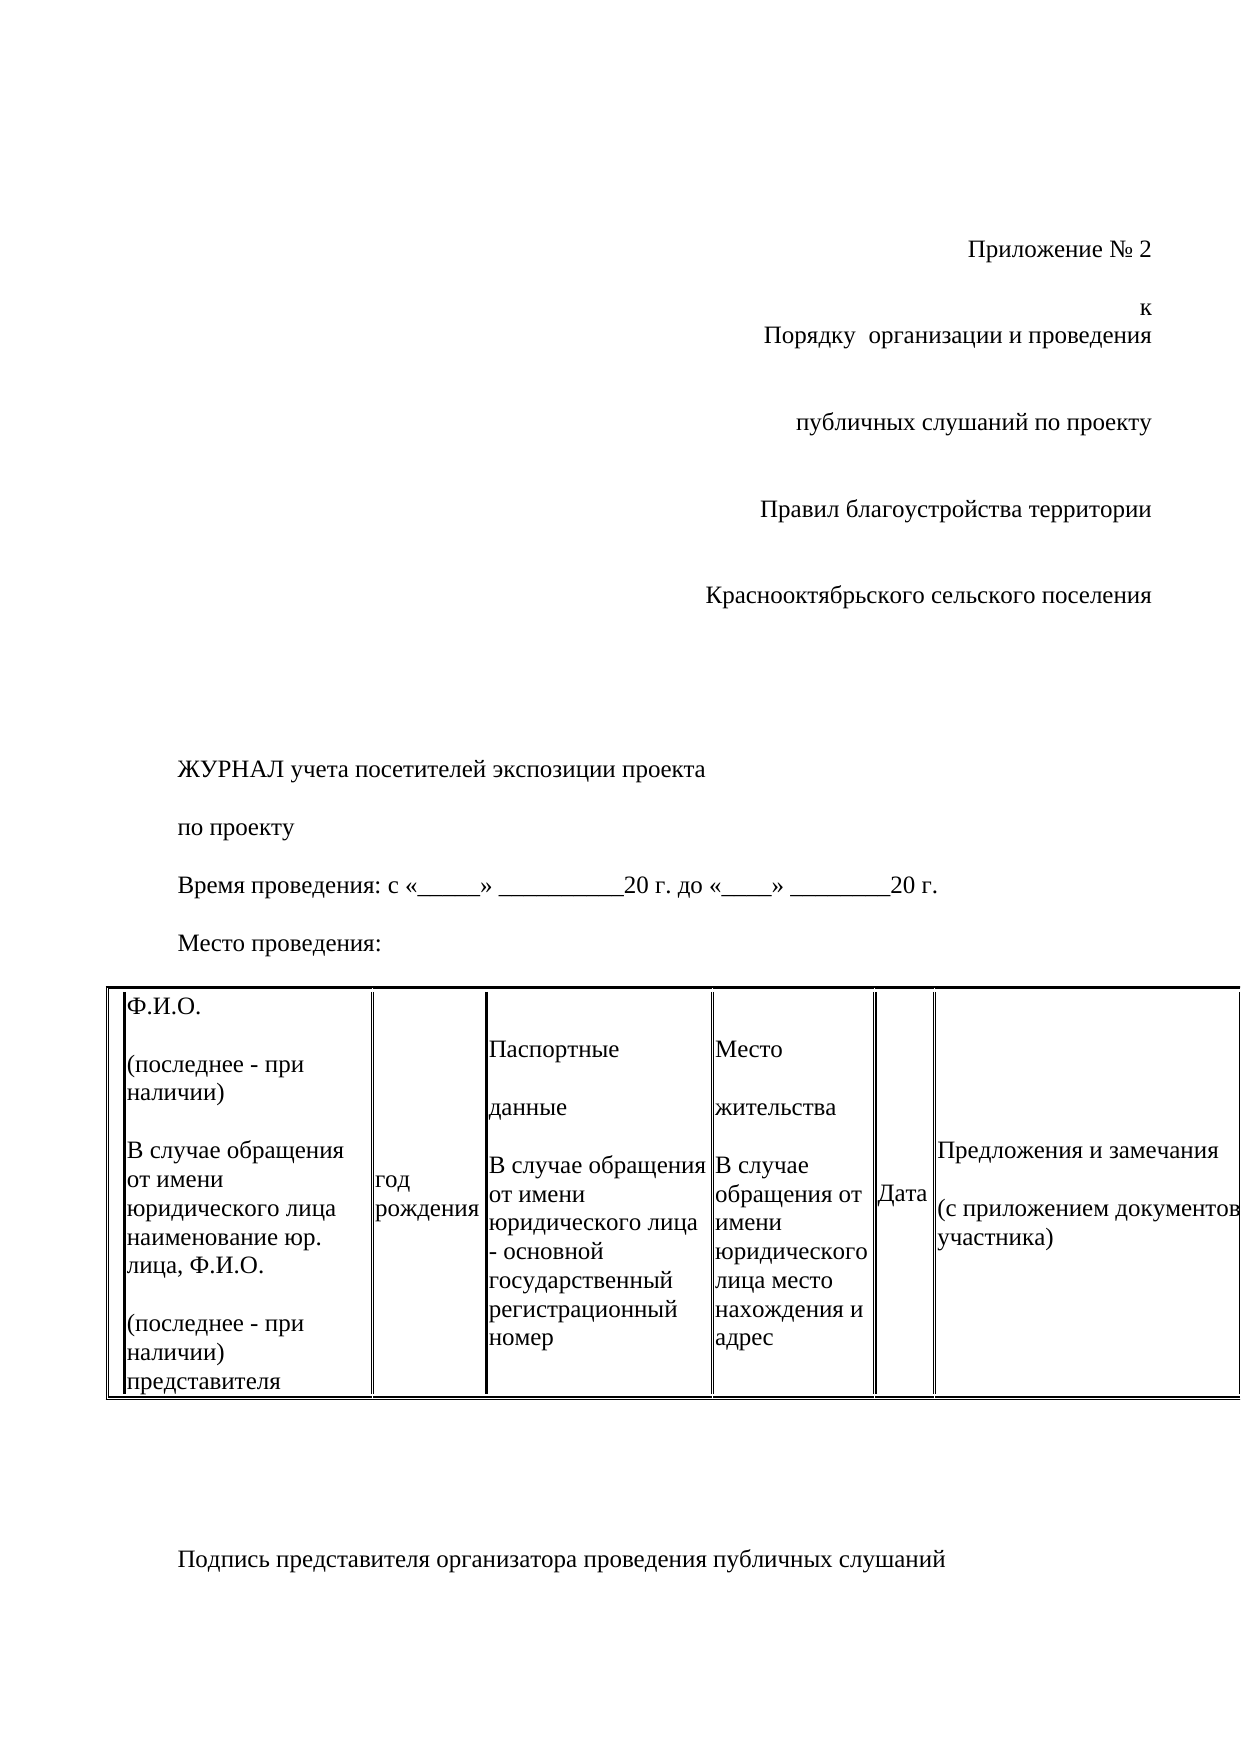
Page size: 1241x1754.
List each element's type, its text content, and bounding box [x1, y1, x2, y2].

text публичных слушаний по проекту [177, 378, 1152, 436]
text Время проведения: с «_____» __________20 г. до «____» ________20 г. [177, 870, 1152, 899]
table_header Паспортные данные В случае обращения от имени юридического лица - основной государственный регистрационный номер [486, 989, 713, 1396]
text Краснооктябрьского сельского поселения [177, 552, 1152, 609]
table_header Дата [875, 989, 935, 1396]
text Место проведения: [177, 928, 1152, 957]
table_header Место жительства В случае обращения от имени юридического лица место нахождения и адрес [713, 988, 875, 1396]
text Правил благоустройства территории [177, 465, 1152, 523]
table_header Предложения и замечания (с приложением документов, идентифицирующих участника) [935, 989, 1240, 1396]
text по проекту [177, 812, 1152, 841]
table_header Ф.И.О. (последнее - при наличии) В случае обращения от имени юридического лица наименование юр. лица, Ф.И.О. (последнее - при наличии) представителя [124, 989, 372, 1396]
text Приложение № 2 [177, 234, 1152, 263]
text Подпись представителя организатора проведения публичных слушаний [177, 1544, 1152, 1573]
text к Порядку организации и проведения [177, 292, 1152, 349]
table_header год рождения [373, 989, 486, 1396]
table_header [109, 989, 124, 1396]
text ЖУРНАЛ учета посетителей экспозиции проекта [177, 754, 1152, 783]
